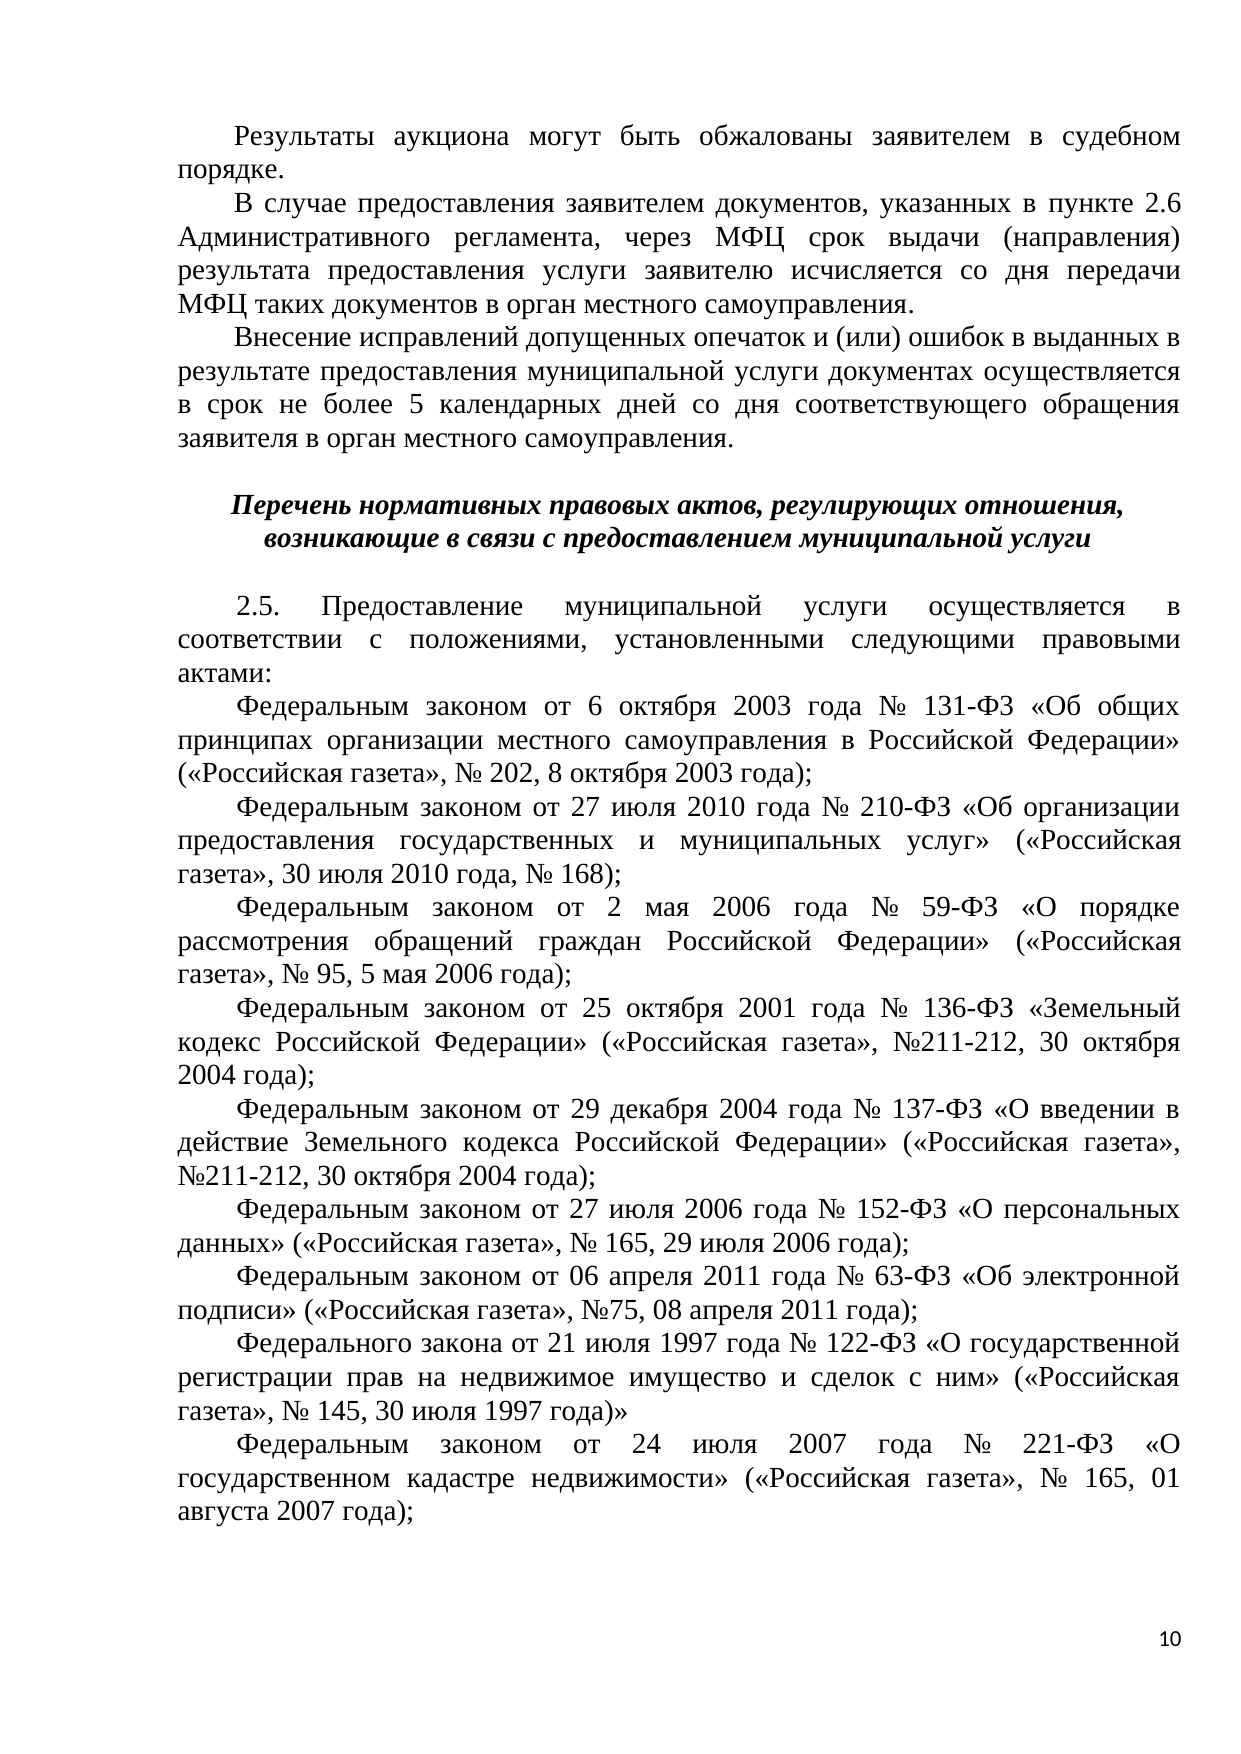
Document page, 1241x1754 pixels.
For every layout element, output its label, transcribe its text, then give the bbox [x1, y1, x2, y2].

text Федеральным законом от 29 декабря 2004 года № 137-ФЗ «О введении в действие Земельного кодекса Российской Федерации» («Российская газета», №211-212, 30 октября 2004 года); [177, 1091, 1181, 1191]
text Федеральным законом от 6 октября № 131-Ф3 «Об общих принципах организации местного самоуправления в Российской Федерации» («Российская газета», № 202, 8 октября 2003 года); [177, 688, 1181, 789]
text Федеральным законом от 24 июля 2007 года № 221-ФЗ «О государственном кадастре недвижимости» («Российская газета», № 165, 01 августа 2007 года); [177, 1426, 1181, 1527]
text 2.5. Предоставление муниципальной услуги осуществляется в соответствии с положениями, установленными следующими правовыми актами: [177, 588, 1181, 688]
text Федеральным законом от 27 июля 2010 года № 210-ФЗ «Об организации предоставления государственных и муниципальных услуг» («Российская газета», 30 июля 2010 года, № 168); [177, 789, 1181, 889]
text В случае предоставления заявителем документов, указанных в пункте 2.6 Административного регламента, через МФЦ срок выдачи (направления) результата предоставления услуги заявителю исчисляется со дня передачи МФЦ таких документов в орган местного самоуправления. [177, 185, 1181, 319]
text Результаты аукциона могут быть обжалованы заявителем в судебном порядке. [177, 118, 1181, 185]
text Внесение исправлений допущенных опечаток и (или) ошибок в выданных в результате предоставления муниципальной услуги документах осуществляется в срок не более 5 календарных дней со дня соответствующего обращения заявителя в орган местного самоуправления. [177, 319, 1181, 453]
text Перечень нормативных правовых актов, регулирующих отношения, возникающие в связи с предоставлением муниципальной услуги [177, 487, 1181, 554]
text Федеральным законом от 2 мая № 59-ФЗ «О порядке рассмотрения обращений граждан Российской Федерации» («Российская газета», № 95, 5 мая 2006 года); [177, 889, 1181, 990]
text Федеральным законом от 27 июля 2006 года № 152-ФЗ «О персональных данных» («Российская газета», № 165, 29 июля 2006 года); [177, 1191, 1181, 1258]
text Федеральным законом от 06 апреля 2011 года № 63-ФЗ «Об электронной подписи» («Российская газета», №75, 08 апреля 2011 года); [177, 1258, 1181, 1326]
text Федеральным законом от 25 октября 2001 года № 136-ФЗ «Земельный кодекс Российской Федерации» («Российская газета», №211-212, 30 октября 2004 года); [177, 990, 1181, 1091]
text Федерального закона от 21 июля 1997 года № 122-ФЗ «О государственной регистрации прав на недвижимое имущество и сделок с ним» («Российская газета», № 145, 30 июля 1997 года)» [177, 1326, 1181, 1426]
